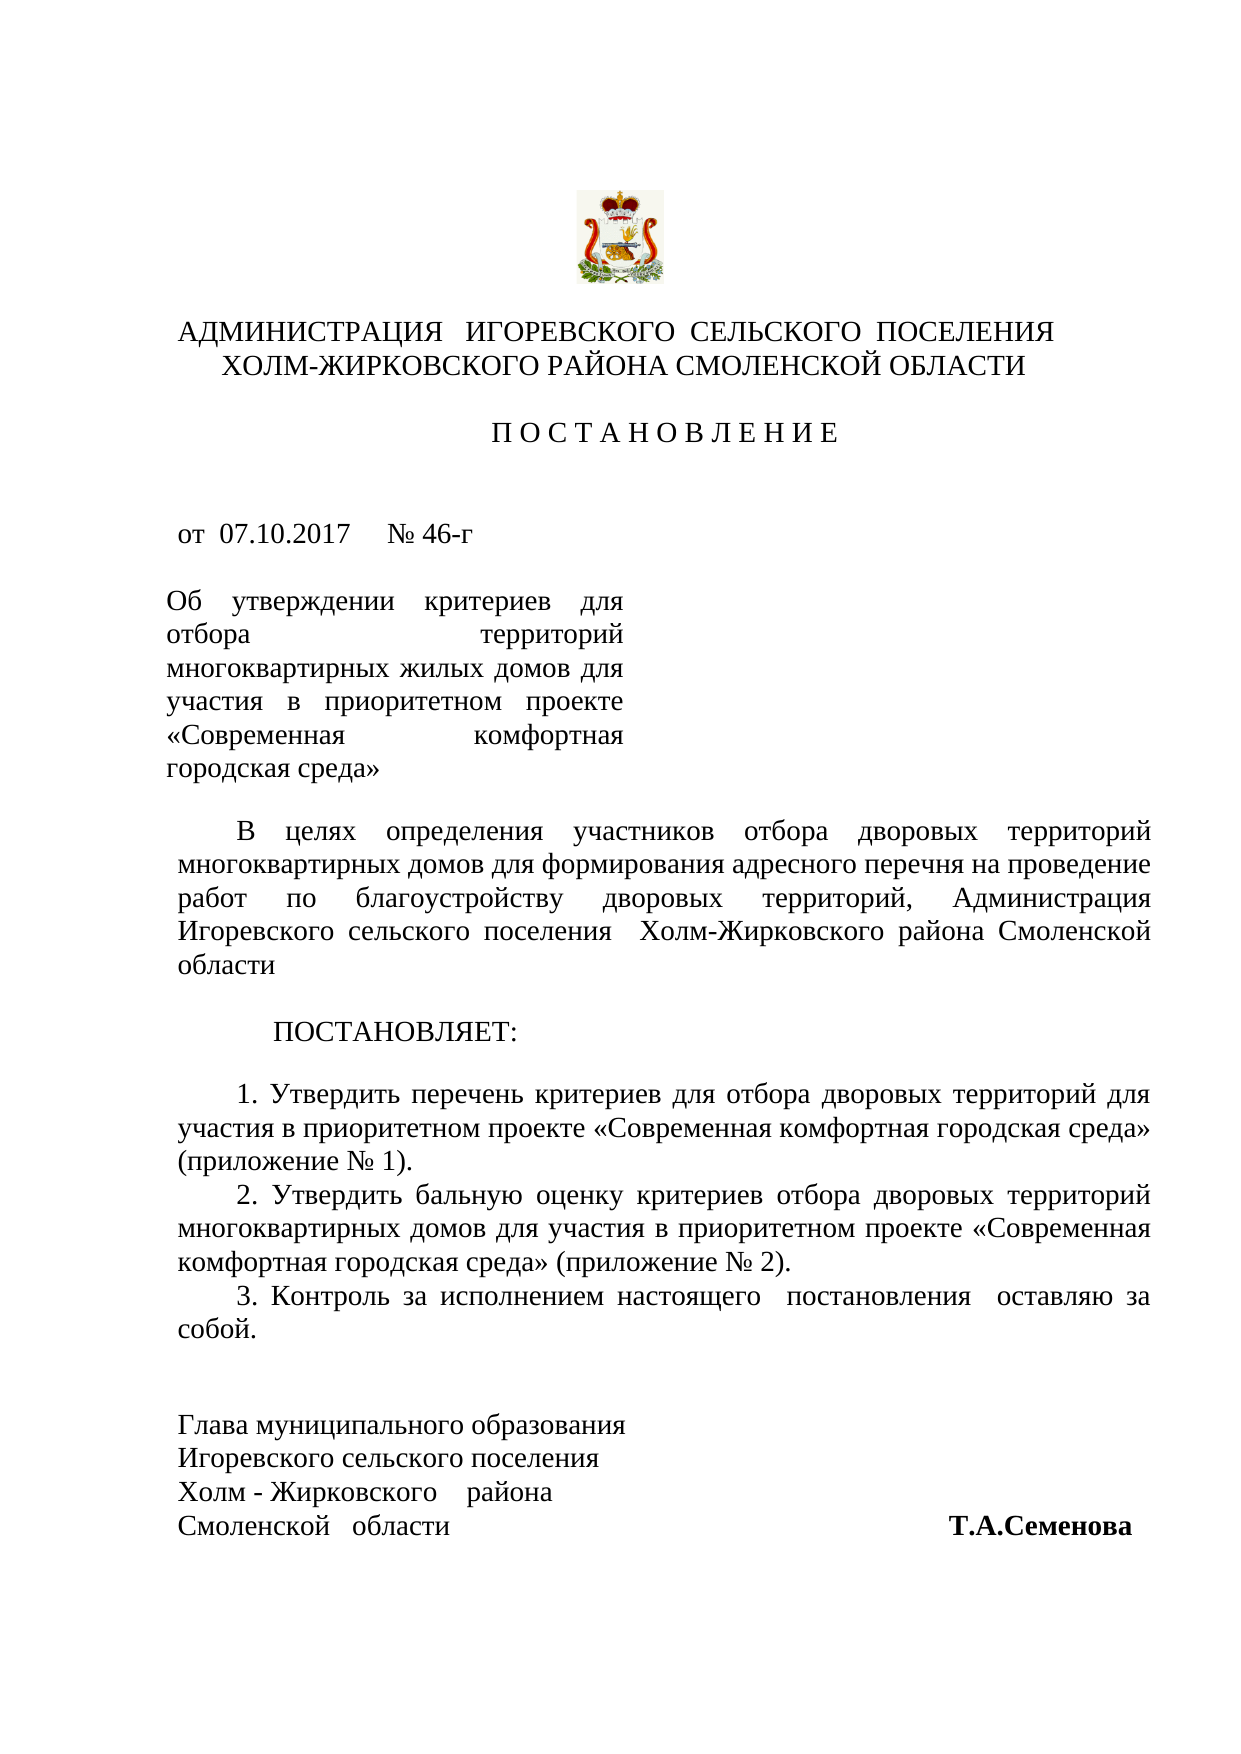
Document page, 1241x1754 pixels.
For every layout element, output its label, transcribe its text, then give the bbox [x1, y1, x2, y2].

text 1. Утвердить перечень критериев для отбора дворовых территорий для участия в приоритетном проекте «Современная комфортная городская среда» (приложение № 1). [177, 1076, 1152, 1177]
text ПОСТАНОВЛЯЕТ: [177, 1014, 1152, 1048]
text АДМИНИСТРАЦИЯ ИГОРЕВСКОГО СЕЛЬСКОГО ПОСЕЛЕНИЯ [177, 314, 1152, 348]
text ХОЛМ-ЖИРКОВСКОГО РАЙОНА СМОЛЕНСКОЙ ОБЛАСТИ [177, 348, 1152, 382]
text П О С Т А Н О В Л Е Н И Е [177, 415, 1152, 449]
text Смоленской области Т.А.Семенова [177, 1508, 1152, 1541]
table_header Об утверждении критериев для отбора территорий многоквартирных жилых домов для участия в приоритетном проекте «Современная комфортная городская среда» [155, 583, 635, 813]
text Игоревского сельского поселения [177, 1441, 1152, 1474]
text В целях определения участников отбора дворовых территорий многоквартирных домов для формирования адресного перечня на проведение работ по благоустройству дворовых территорий, Администрация Игоревского сельского поселения Холм-Жирковского района Смоленской области [177, 813, 1152, 981]
picture [576, 190, 664, 284]
text от 07.10.2017 № 46-г [177, 516, 1152, 549]
text Холм - Жирковского района [177, 1474, 1152, 1508]
text Глава муниципального образования [177, 1407, 1152, 1441]
text 3. Контроль за исполнением настоящего постановления оставляю за собой. [177, 1278, 1152, 1345]
text 2. Утвердить бальную оценку критериев отбора дворовых территорий многоквартирных домов для участия в приоритетном проекте «Современная комфортная городская среда» (приложение № 2). [177, 1177, 1152, 1278]
